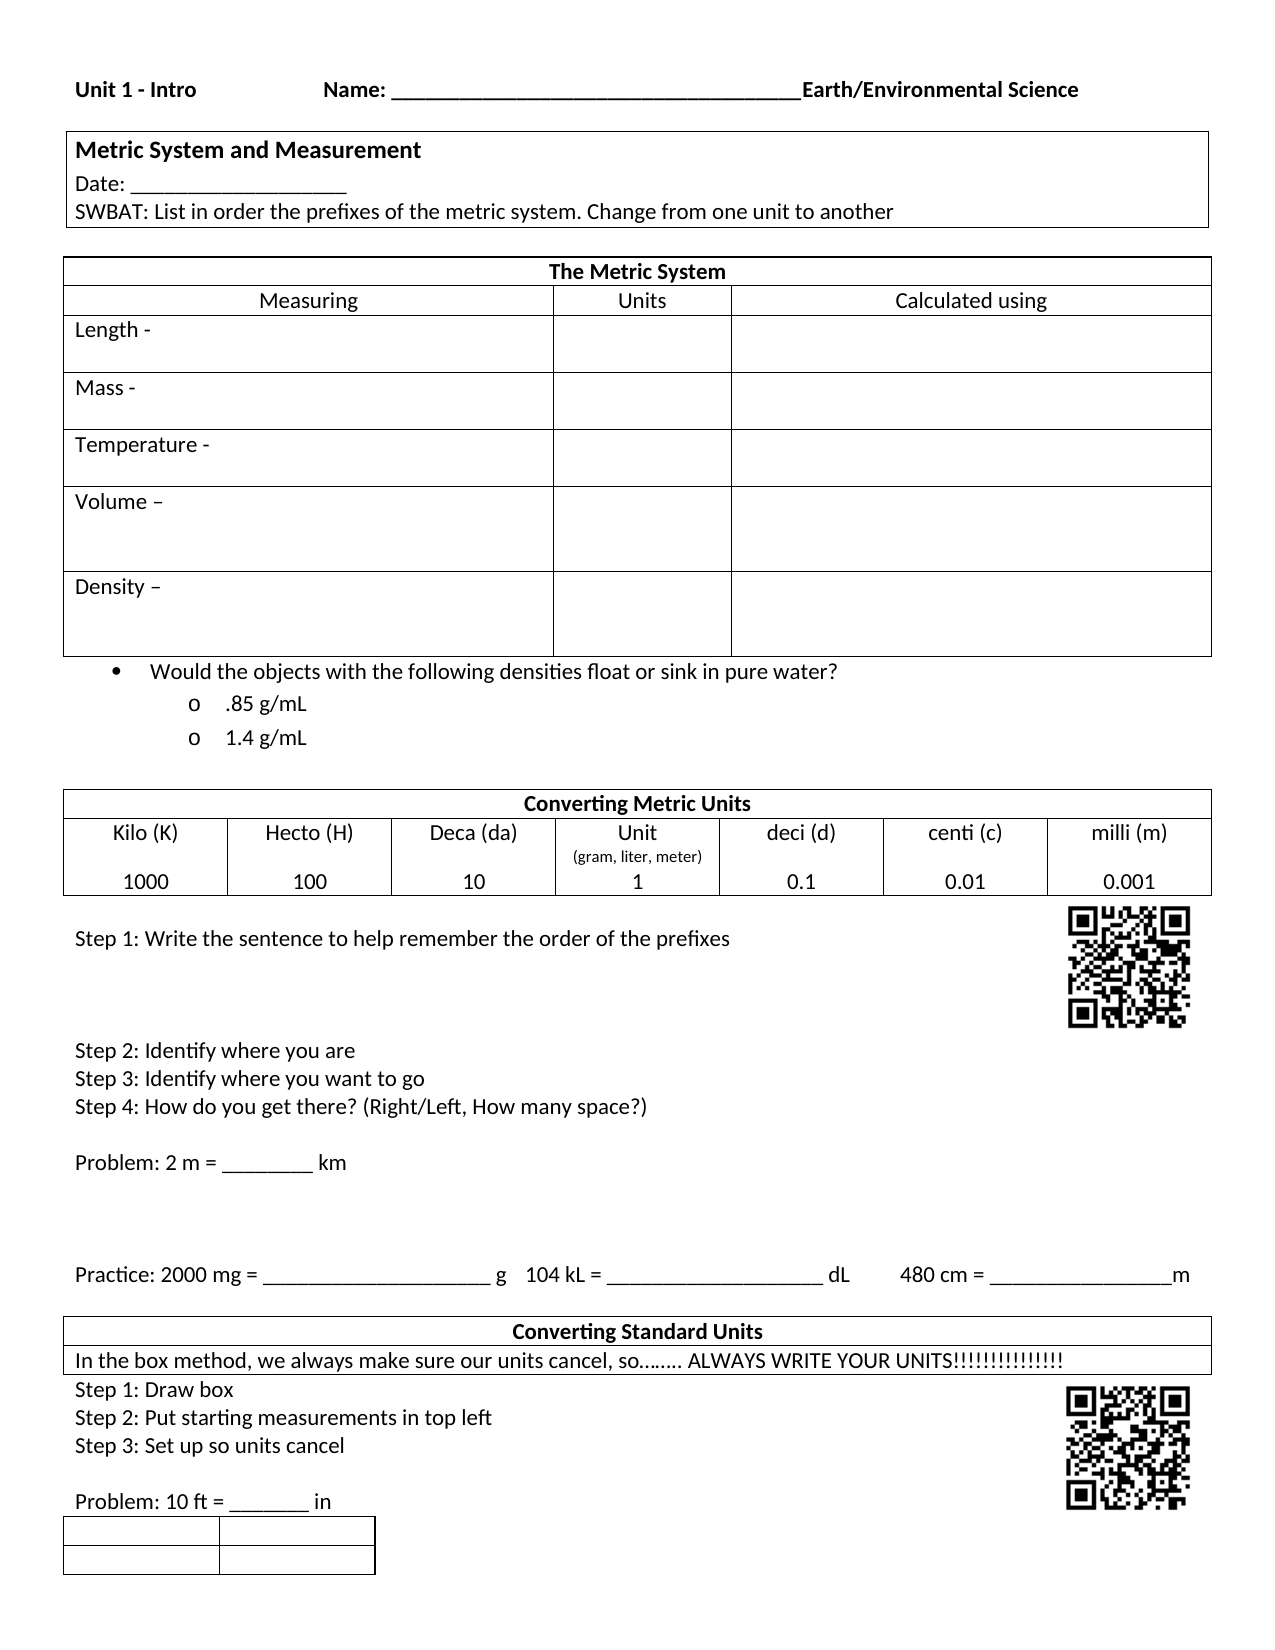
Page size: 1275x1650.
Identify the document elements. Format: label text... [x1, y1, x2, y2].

table_cell [732, 316, 1211, 372]
text Step 4: How do you get there? (Right/Left, How many space?) [75, 1092, 1200, 1120]
text Step 1: Draw box [75, 1375, 1200, 1403]
text Date: ___________________ [67, 166, 1208, 194]
table_cell Mass - [64, 373, 553, 429]
table_cell [732, 373, 1211, 429]
text Problem: 10 ft = _______ in [75, 1487, 1058, 1516]
picture [1060, 898, 1200, 1038]
table_cell [64, 1546, 219, 1574]
table_cell Volume – [64, 487, 553, 571]
table_cell centi (c) 0.01 [884, 819, 1047, 895]
table_cell [554, 487, 731, 571]
table_cell In the box method, we always make sure our units cancel, so…….. ALWAYS WRITE YOUR UNITS!!!!!!!!!!!!!!! [64, 1346, 1211, 1374]
table_cell [220, 1546, 374, 1574]
table_cell deci (d) 0.1 [720, 819, 883, 895]
table_cell [732, 487, 1211, 571]
list 1.4 g/mL [187, 723, 1200, 752]
table_cell Hecto (H) 100 [228, 819, 391, 895]
text Step 3: Identify where you want to go [75, 1064, 1200, 1092]
table_cell [732, 430, 1211, 486]
table_cell [554, 572, 731, 656]
table_header [64, 1517, 219, 1544]
text Step 2: Identify where you are [75, 1036, 1200, 1064]
table_cell [554, 373, 731, 429]
table_cell Units [554, 286, 731, 314]
text Problem: 2 m = ________ km [75, 1148, 1200, 1176]
table_cell milli (m) 0.001 [1048, 819, 1211, 895]
table_cell Temperature - [64, 430, 553, 486]
table_cell Kilo (K) 1000 [64, 819, 227, 895]
table_cell Unit (gram, liter, meter) 1 [556, 819, 719, 895]
table_cell Deca (da) 10 [392, 819, 555, 895]
text Practice: 2000 mg = ____________________ g 104 kL = ___________________ dL 480 cm = ________________m [75, 1260, 1200, 1288]
text Step 3: Set up so units cancel [75, 1431, 1058, 1459]
table_cell Measuring [64, 286, 553, 314]
table_header The Metric System [64, 258, 1211, 285]
table_cell [732, 572, 1211, 656]
picture [1058, 1378, 1200, 1520]
text SWBAT: List in order the prefixes of the metric system. Change from one unit to another [67, 194, 1208, 227]
table_cell Density – [64, 572, 553, 656]
table_cell [554, 316, 731, 372]
table_cell Length - [64, 316, 553, 372]
table_cell [554, 430, 731, 486]
list Would the objects with the following densities float or sink in pure water? [112, 657, 1200, 685]
text Step 1: Write the sentence to help remember the order of the prefixes [75, 924, 1060, 952]
text Metric System and Measurement [67, 132, 1208, 165]
table_cell Calculated using [732, 286, 1211, 314]
text Step 2: Put starting measurements in top left [75, 1403, 1058, 1431]
table_header Converting Standard Units [64, 1317, 1211, 1345]
table_header Converting Metric Units [64, 790, 1211, 817]
list .85 g/mL [187, 689, 1200, 718]
table_header [220, 1517, 374, 1544]
